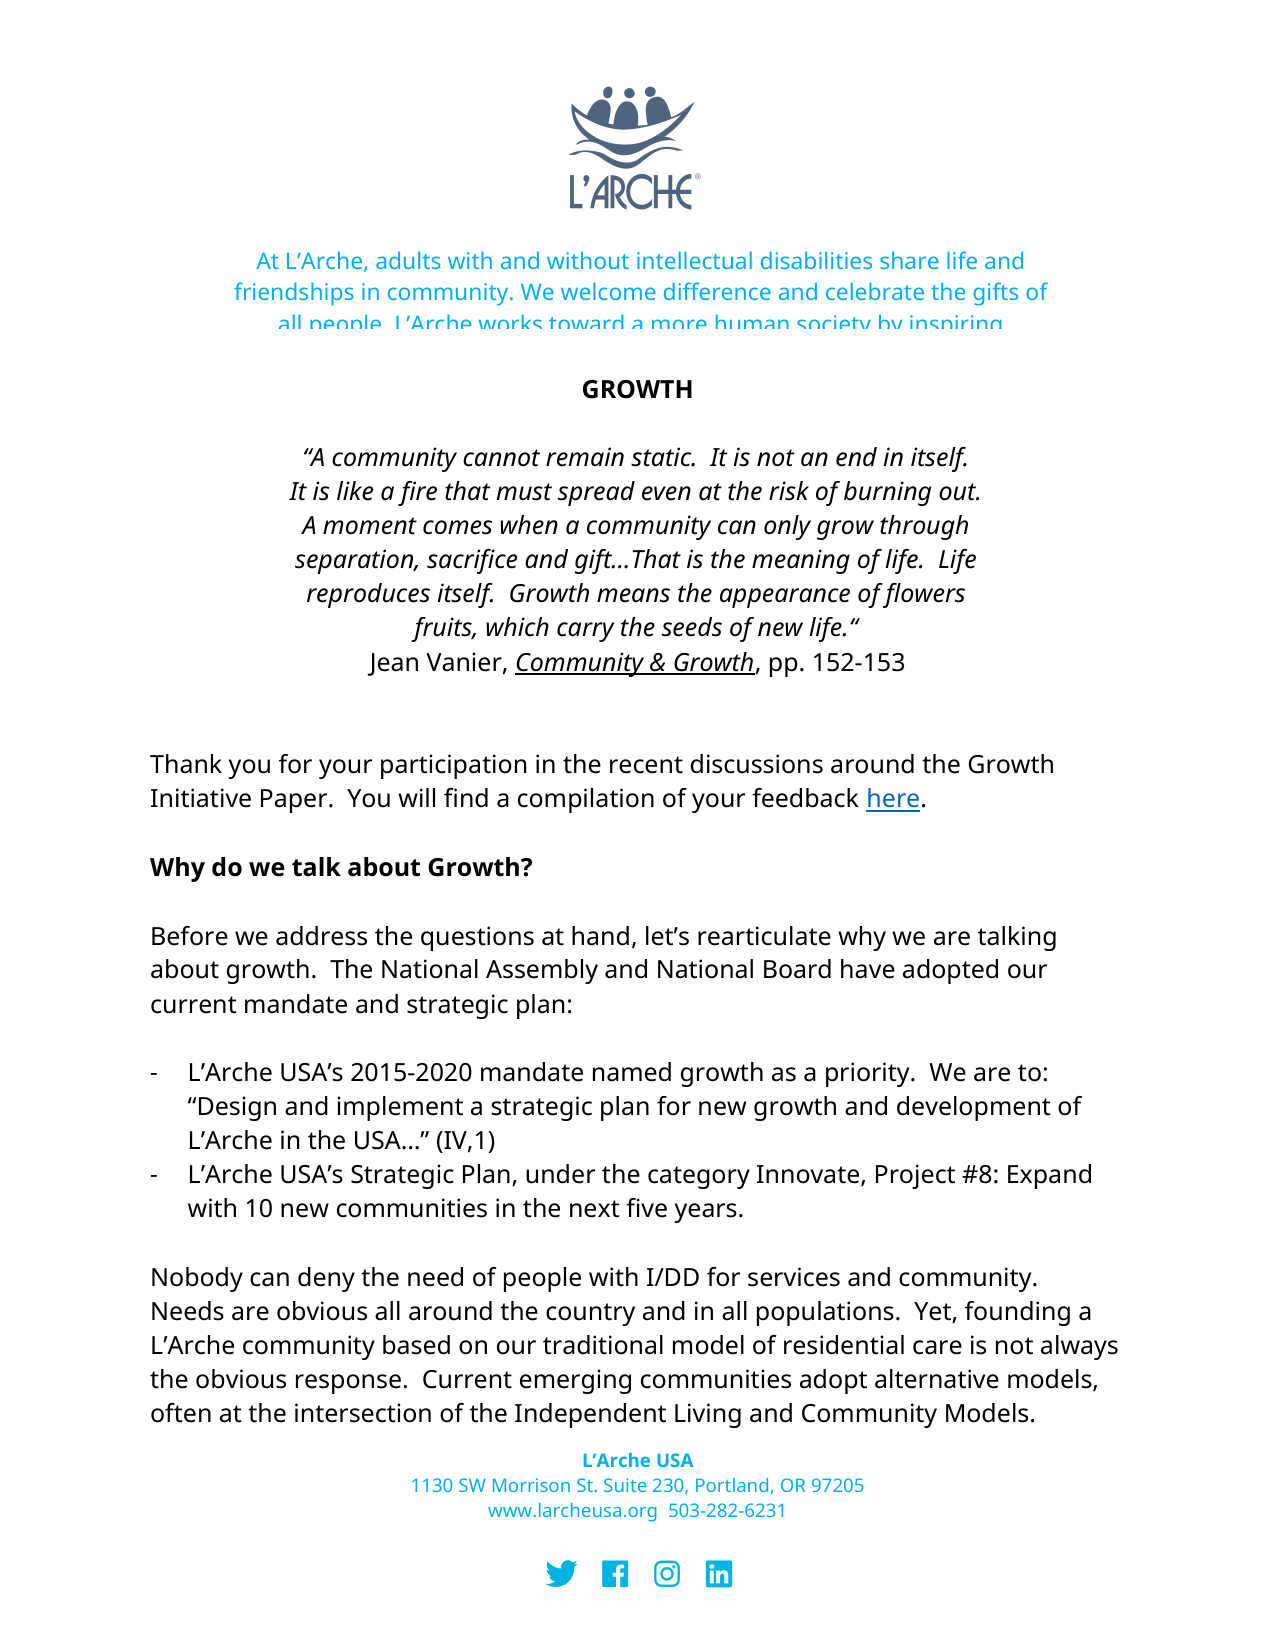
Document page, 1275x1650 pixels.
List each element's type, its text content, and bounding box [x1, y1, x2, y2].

text Thank you for your participation in the recent discussions around the Growth Initiative Paper. You will find a compilation of your feedback here. [150, 747, 1125, 815]
text “A community cannot remain static. It is not an end in itself. [150, 440, 1125, 474]
picture [531, 1547, 758, 1606]
text separation, sacrifice and gift…That is the meaning of life. Life [150, 542, 1125, 576]
text GROWTH [150, 372, 1125, 406]
picture [545, 70, 730, 229]
list L’Arche USA’s 2015-2020 mandate named growth as a priority. We are to: “Design and implement a strategic plan for new growth and development of L’Arche in the USA…” (IV,1) [150, 1055, 1125, 1157]
text reproduces itself. Growth means the appearance of flowers [150, 576, 1125, 610]
text Why do we talk about Growth? [150, 849, 1125, 884]
list L’Arche USA’s Strategic Plan, under the category Innovate, Project #8: Expand with 10 new communities in the next five years. [150, 1157, 1125, 1225]
text fruits, which carry the seeds of new life.“ [150, 610, 1125, 644]
text Before we address the questions at hand, let’s rearticulate why we are talking about growth. The National Assembly and National Board have adopted our current mandate and strategic plan: [150, 918, 1125, 1020]
text Nobody can deny the need of people with I/DD for services and community. Needs are obvious all around the country and in all populations. Yet, founding a L’Arche community based on our traditional model of residential care is not always the obvious response. Current emerging communities adopt alternative models, often at the intersection of the Independent Living and Community Models. [150, 1259, 1125, 1430]
text It is like a fire that must spread even at the risk of burning out. [150, 474, 1125, 508]
text Jean Vanier, Community & Growth, pp. 152-153 [150, 644, 1125, 678]
text A moment comes when a community can only grow through [150, 508, 1125, 542]
